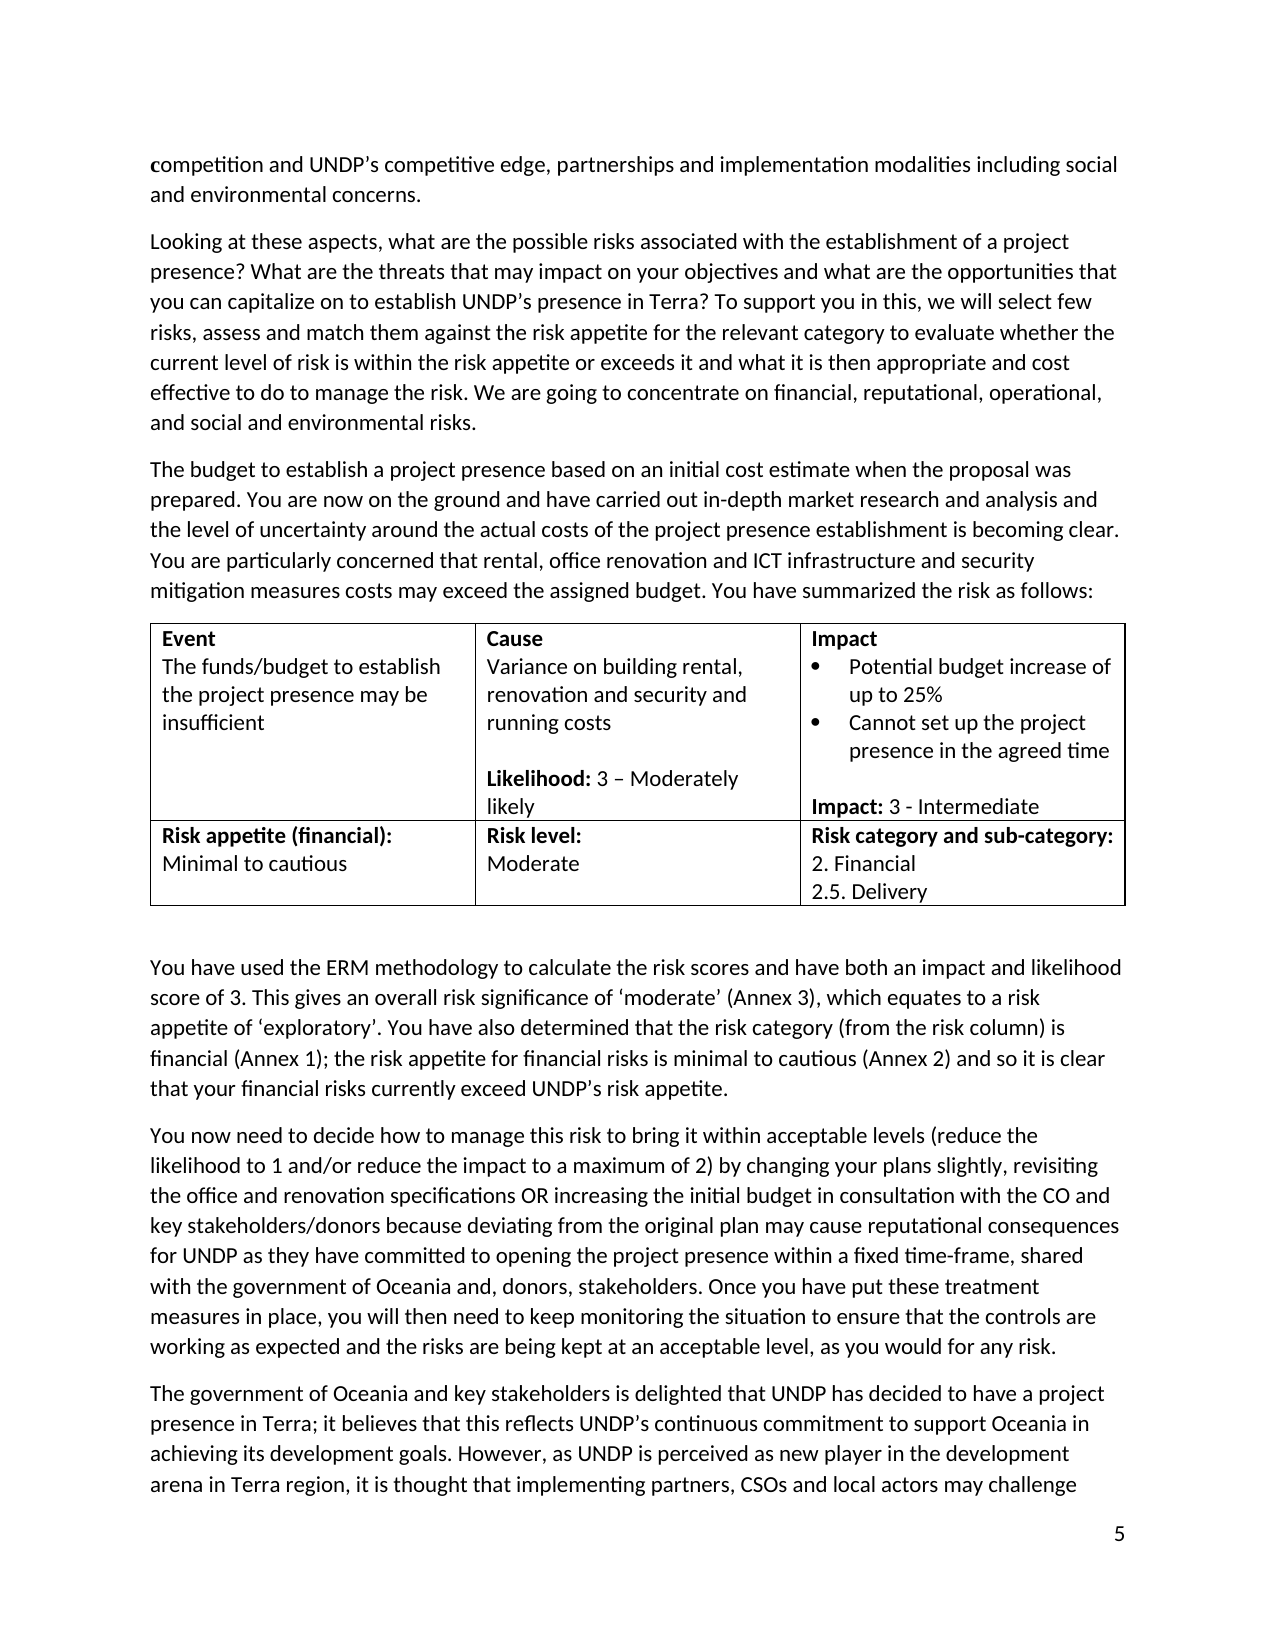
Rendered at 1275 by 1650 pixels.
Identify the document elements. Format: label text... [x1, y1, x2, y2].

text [150, 1379, 1125, 1498]
table_cell Risk level: Moderate [476, 821, 800, 905]
text You have used the ERM methodology to calculate the risk scores and have both an impact and likelihood score of 3. This gives an overall risk significance of ‘moderate’ (Annex 3), which equates to a risk appetite of ‘exploratory’. You have also determined that the risk category (from the risk column) is financial (Annex 1); the risk appetite for financial risks is minimal to cautious (Annex 2) and so it is clear that your financial risks currently exceed UNDP’s risk appetite. [150, 953, 1125, 1102]
table_header Cause Variance on building rental, renovation and security and running costs Likelihood: 3 – Moderately likely [476, 624, 800, 820]
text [150, 150, 1125, 208]
text The budget to establish a project presence based on an initial cost estimate when the proposal was prepared. You are now on the ground and have carried out in-depth market research and analysis and the level of uncertainty around the actual costs of the project presence establishment is becoming clear. You are particularly concerned that rental, office renovation and ICT infrastructure and security mitigation measures costs may exceed the assigned budget. You have summarized the risk as follows: [150, 455, 1125, 604]
table_header Event The funds/budget to establish the project presence may be insufficient [151, 624, 475, 820]
text Looking at these aspects, what are the possible risks associated with the establishment of a project presence? What are the threats that may impact on your objectives and what are the opportunities that you can capitalize on to establish UNDP’s presence in Terra? To support you in this, we will select few risks, assess and match them against the risk appetite for the relevant category to evaluate whether the current level of risk is within the risk appetite or exceeds it and what it is then appropriate and cost effective to do to manage the risk. We are going to concentrate on financial, reputational, operational, and social and environmental risks. [150, 227, 1125, 436]
text You now need to decide how to manage this risk to bring it within acceptable levels (reduce the likelihood to 1 and/or reduce the impact to a maximum of 2) by changing your plans slightly, revisiting the office and renovation specifications OR increasing the initial budget in consultation with the CO and key stakeholders/donors because deviating from the original plan may cause reputational consequences for UNDP as they have committed to opening the project presence within a fixed time-frame, shared with the government of Oceania and, donors, stakeholders. Once you have put these treatment measures in place, you will then need to keep monitoring the situation to ensure that the controls are working as expected and the risks are being kept at an acceptable level, as you would for any risk. [150, 1121, 1125, 1360]
table_cell Risk category and sub-category: 2. Financial 2.5. Delivery [801, 821, 1124, 905]
table_cell Risk appetite (financial): Minimal to cautious [151, 821, 475, 905]
table_header Impact Potential budget increase of up to 25% Cannot set up the project presence in the agreed time Impact: 3 - Intermediate [801, 624, 1124, 820]
